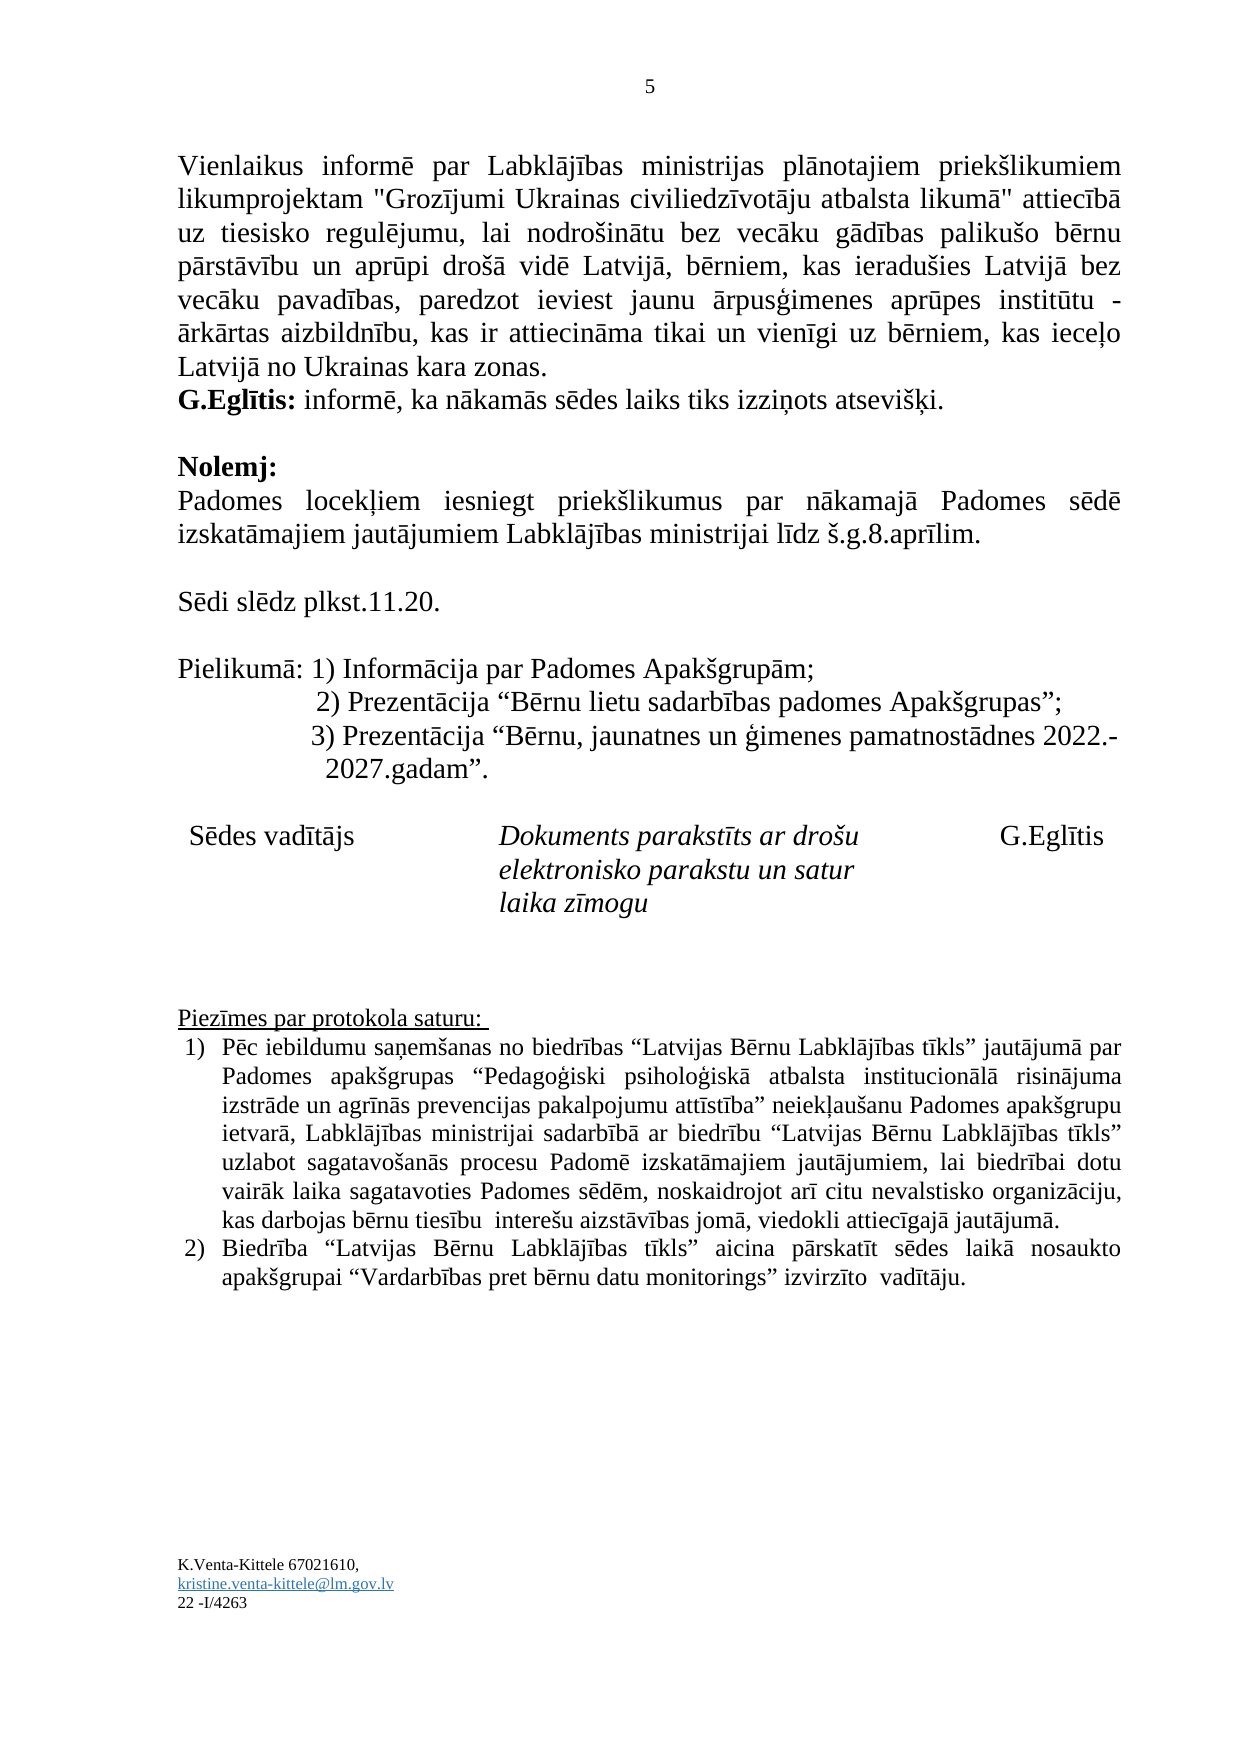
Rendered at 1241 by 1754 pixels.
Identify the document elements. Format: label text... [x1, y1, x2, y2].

text K.Venta-Kittele 67021610, [177, 1554, 1122, 1574]
table_header Dokuments parakstīts ar drošu elektronisko parakstu un satur laika zīmogu [395, 819, 886, 970]
text 2) Prezentācija “Bērnu lietu sadarbības padomes Apakšgrupas”; [177, 684, 1122, 718]
list Pēc iebildumu saņemšanas no biedrības “Latvijas Bērnu Labklājības tīkls” jautājumā par Padomes apakšgrupas “Pedagoģiski psiholoģiskā atbalsta institucionālā risinājuma izstrāde un agrīnās prevencijas pakalpojumu attīstība” neiekļaušanu Padomes apakšgrupu ietvarā, Labklājības ministrijai sadarbībā ar biedrību “Latvijas Bērnu Labklājības tīkls” uzlabot sagatavošanās procesu Padomē izskatāmajiem jautājumiem, lai biedrībai dotu vairāk laika sagatavoties Padomes sēdēm, noskaidrojot arī citu nevalstisko organizāciju, kas darbojas bērnu tiesību interešu aizstāvības jomā, viedokli attiecīgajā jautājumā. [184, 1032, 1122, 1233]
list Biedrība “Latvijas Bērnu Labklājības tīkls” aicina pārskatīt sēdes laikā nosaukto apakšgrupai “Vardarbības pret bērnu datu monitorings” izvirzīto vadītāju. [184, 1233, 1122, 1291]
text Sēdi slēdz plkst.11.20. [177, 584, 1122, 617]
list 3) Prezentācija “Bērnu, jaunatnes un ģimenes pamatnostādnes 2022.- [252, 718, 1122, 751]
table_header Sēdes vadītājs [177, 819, 395, 970]
list 2027.gadam”. [252, 751, 1122, 785]
text Nolemj: [177, 449, 1122, 483]
table_header G.Eglītis [886, 819, 1148, 970]
text Padomes locekļiem iesniegt priekšlikumus par nākamajā Padomes sēdē izskatāmajiem jautājumiem Labklājības ministrijai līdz š.g.8.aprīlim. [177, 483, 1122, 550]
text kristine.venta-kittele@lm.gov.lv [177, 1574, 1122, 1593]
text Vienlaikus informē par Labklājības ministrijas plānotajiem priekšlikumiem likumprojektam "Grozījumi Ukrainas civiliedzīvotāju atbalsta likumā" attiecībā uz tiesisko regulējumu, lai nodrošinātu bez vecāku gādības palikušo bērnu pārstāvību un aprūpi drošā vidē Latvijā, bērniem, kas ieradušies Latvijā bez vecāku pavadības, paredzot ieviest jaunu ārpusģimenes aprūpes institūtu - ārkārtas aizbildnību, kas ir attiecināma tikai un vienīgi uz bērniem, kas ieceļo Latvijā no Ukrainas kara zonas. [177, 148, 1122, 382]
list Piezīmes par protokola saturu: [177, 1003, 1122, 1032]
text 22 -I/4263 [177, 1593, 1122, 1612]
text Pielikumā: 1) Informācija par Padomes Apakšgrupām; [177, 651, 1122, 684]
text G.Eglītis: informē, ka nākamās sēdes laiks tiks izziņots atsevišķi. [177, 382, 1122, 416]
